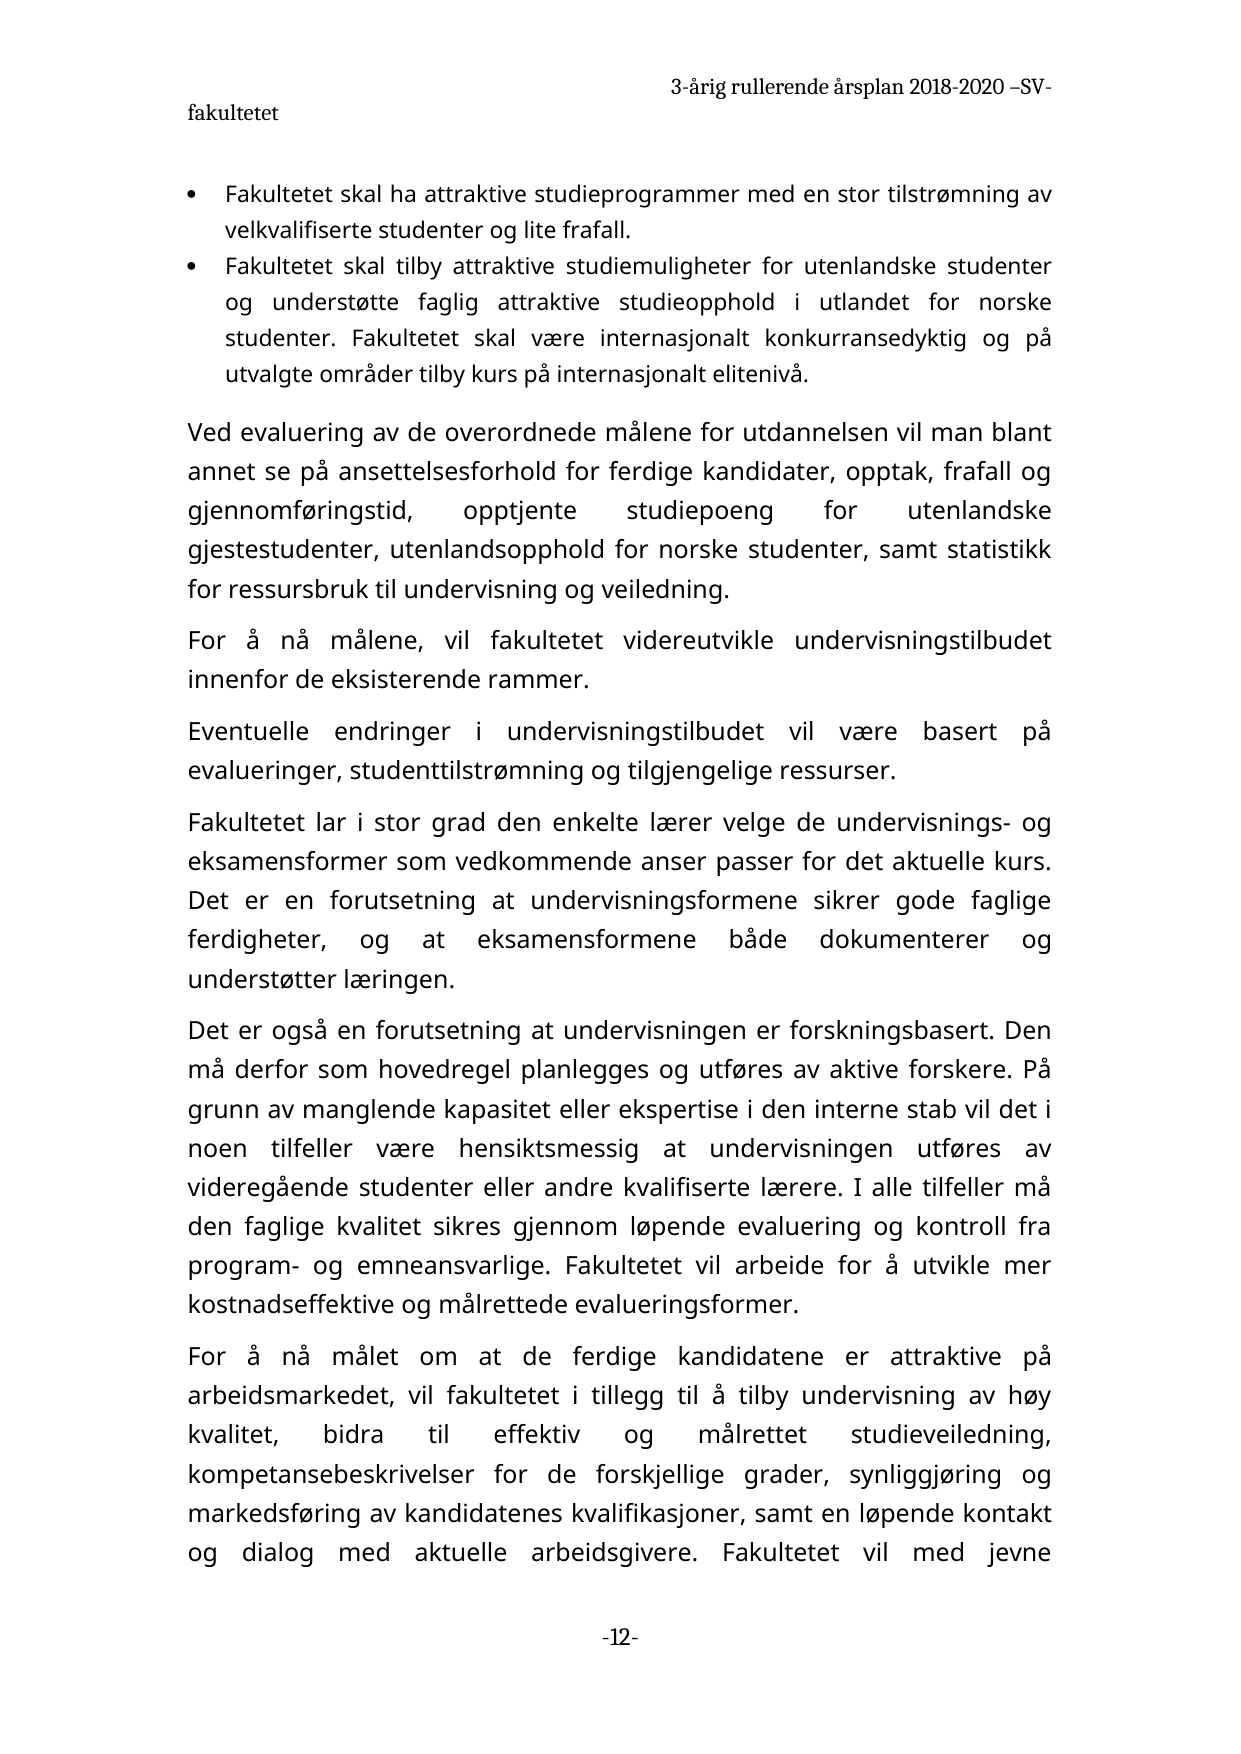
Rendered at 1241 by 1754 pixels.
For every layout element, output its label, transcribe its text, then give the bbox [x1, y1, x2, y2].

list Fakultetet skal tilby attraktive studiemuligheter for utenlandske studenter og understøtte faglig attraktive studieopphold i utlandet for norske studenter. Fakultetet skal være internasjonalt konkurransedyktig og på utvalgte områder tilby kurs på internasjonalt elitenivå. [187, 250, 1053, 389]
text Ved evaluering av de overordnede målene for utdannelsen vil man blant annet se på ansettelsesforhold for ferdige kandidater, opptak, frafall og gjennomføringstid, opptjente studiepoeng for utenlandske gjestestudenter, utenlandsopphold for norske studenter, samt statistikk for ressursbruk til undervisning og veiledning. [187, 414, 1053, 605]
text Det er også en forutsetning at undervisningen er forskningsbasert. Den må derfor som hovedregel planlegges og utføres av aktive forskere. På grunn av manglende kapasitet eller ekspertise i den interne stab vil det i noen tilfeller være hensiktsmessig at undervisningen utføres av videregående studenter eller andre kvalifiserte lærere. I alle tilfeller må den faglige kvalitet sikres gjennom løpende evaluering og kontroll fra program- og emneansvarlige. Fakultetet vil arbeide for å utvikle mer kostnadseffektive og målrettede evalueringsformer. [187, 1013, 1053, 1321]
text For å nå målene, vil fakultetet videreutvikle undervisningstilbudet innenfor de eksisterende rammer. [187, 623, 1053, 696]
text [187, 1339, 1053, 1569]
list Fakultetet skal ha attraktive studieprogrammer med en stor tilstrømning av velkvalifiserte studenter og lite frafall. [187, 178, 1053, 245]
text Eventuelle endringer i undervisningstilbudet vil være basert på evalueringer, studenttilstrømning og tilgjengelige ressurser. [187, 714, 1053, 787]
text Fakultetet lar i stor grad den enkelte lærer velge de undervisnings- og eksamensformer som vedkommende anser passer for det aktuelle kurs. Det er en forutsetning at undervisningsformene sikrer gode faglige ferdigheter, og at eksamensformene både dokumenterer og understøtter læringen. [187, 804, 1053, 995]
